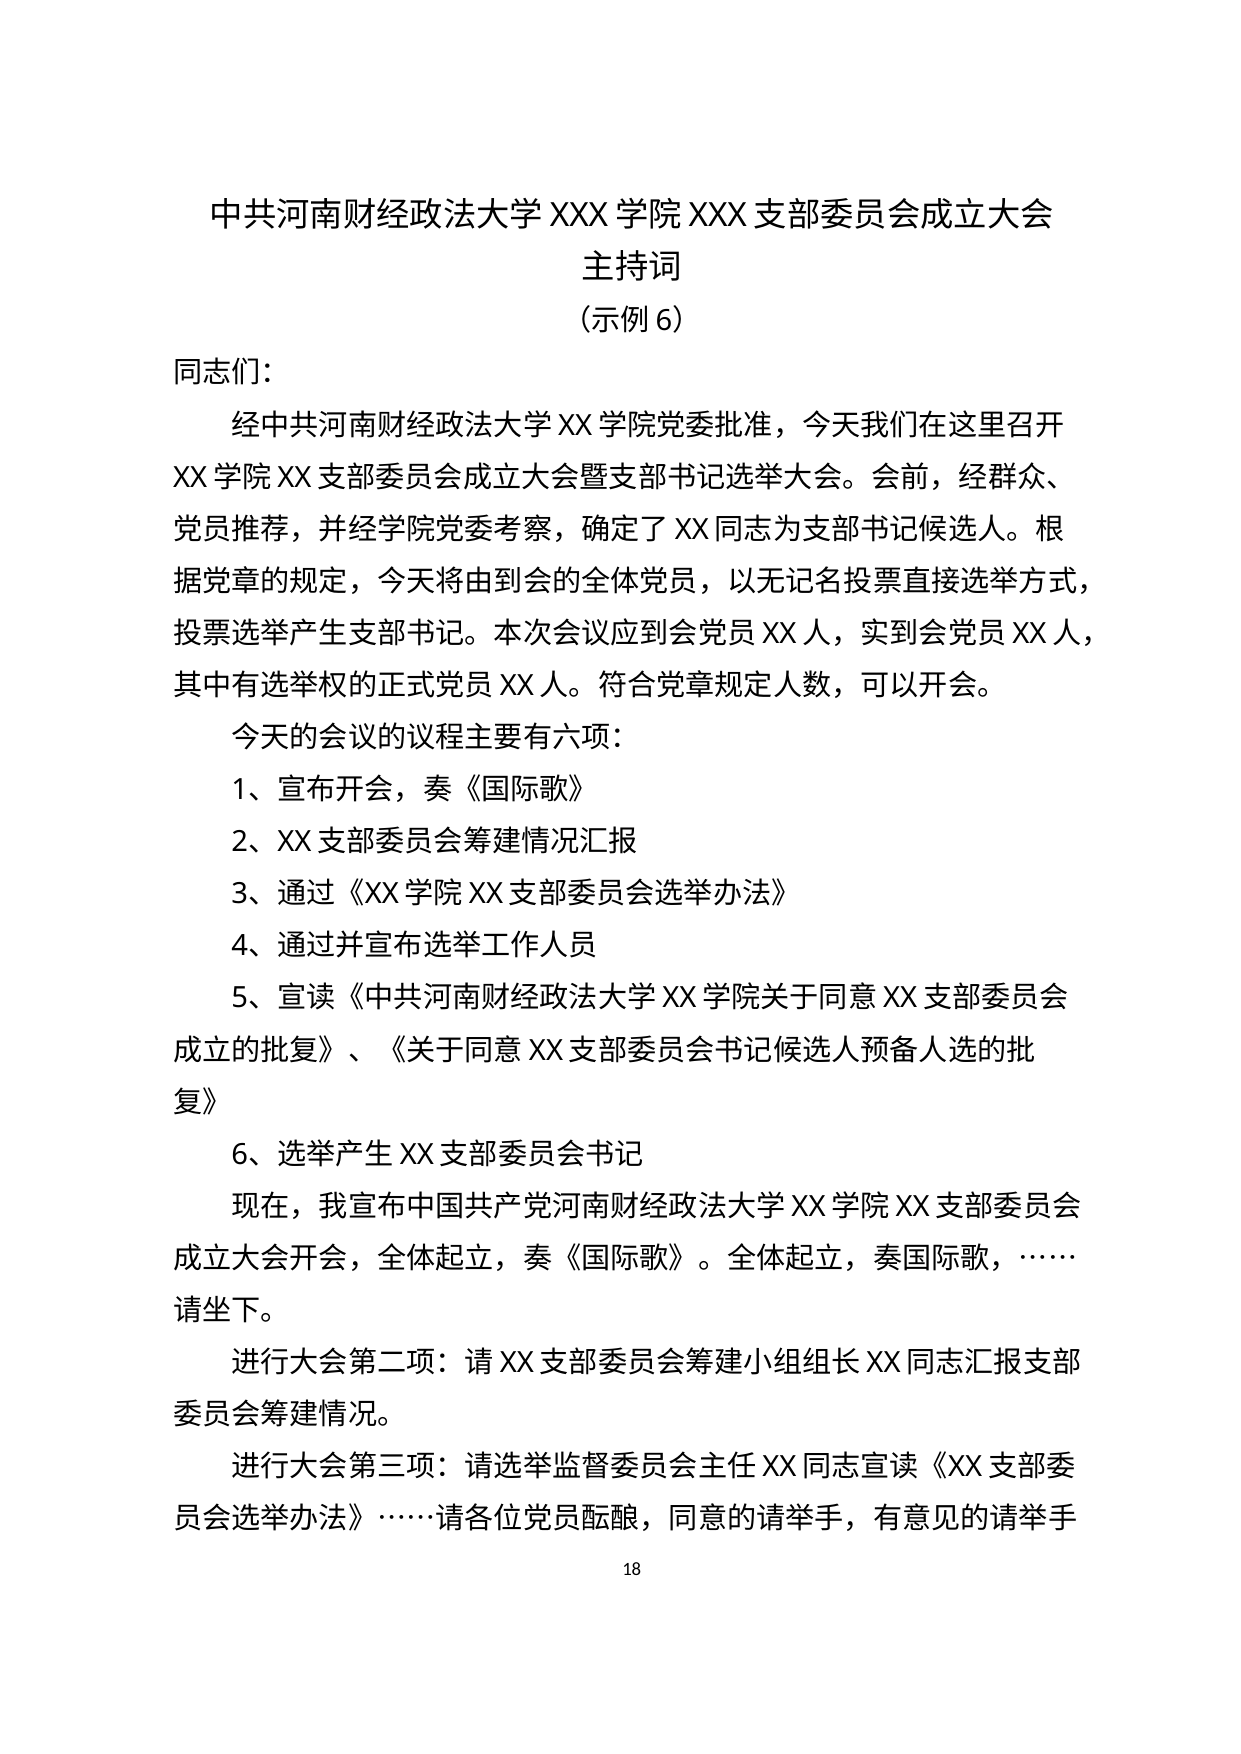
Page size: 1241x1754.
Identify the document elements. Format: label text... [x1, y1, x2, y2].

text 中共河南财经政法大学XXX学院XXX支部委员会成立大会 [173, 185, 1090, 237]
text 4、通过并宣布选举工作人员 [173, 914, 1090, 966]
text 经中共河南财经政法大学XX学院党委批准，今天我们在这里召开XX学院XX支部委员会成立大会暨支部书记选举大会。会前，经群众、党员推荐，并经学院党委考察，确定了XX同志为支部书记候选人。根据党章的规定，今天将由到会的全体党员，以无记名投票直接选举方式，投票选举产生支部书记。本次会议应到会党员XX人，实到会党员XX人，其中有选举权的正式党员XX人。符合党章规定人数，可以开会。 [173, 393, 1090, 706]
text 6、选举产生XX支部委员会书记 [173, 1122, 1090, 1174]
text 1、宣布开会，奏《国际歌》 [173, 758, 1090, 810]
text 3、通过《XX学院XX支部委员会选举办法》 [173, 862, 1090, 914]
text 进行大会第二项：请XX支部委员会筹建小组组长XX同志汇报支部委员会筹建情况。 [173, 1331, 1090, 1435]
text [173, 1435, 1090, 1539]
text 现在，我宣布中国共产党河南财经政法大学XX学院XX支部委员会成立大会开会，全体起立，奏《国际歌》。全体起立，奏国际歌，……请坐下。 [173, 1174, 1090, 1331]
text 今天的会议的议程主要有六项： [173, 706, 1090, 758]
text （示例6） [173, 289, 1090, 341]
text 主持词 [173, 237, 1090, 289]
text 5、宣读《中共河南财经政法大学XX学院关于同意XX支部委员会成立的批复》、《关于同意XX支部委员会书记候选人预备人选的批复》 [173, 966, 1090, 1122]
text 同志们： [173, 341, 1090, 393]
text 2、XX支部委员会筹建情况汇报 [173, 810, 1090, 862]
